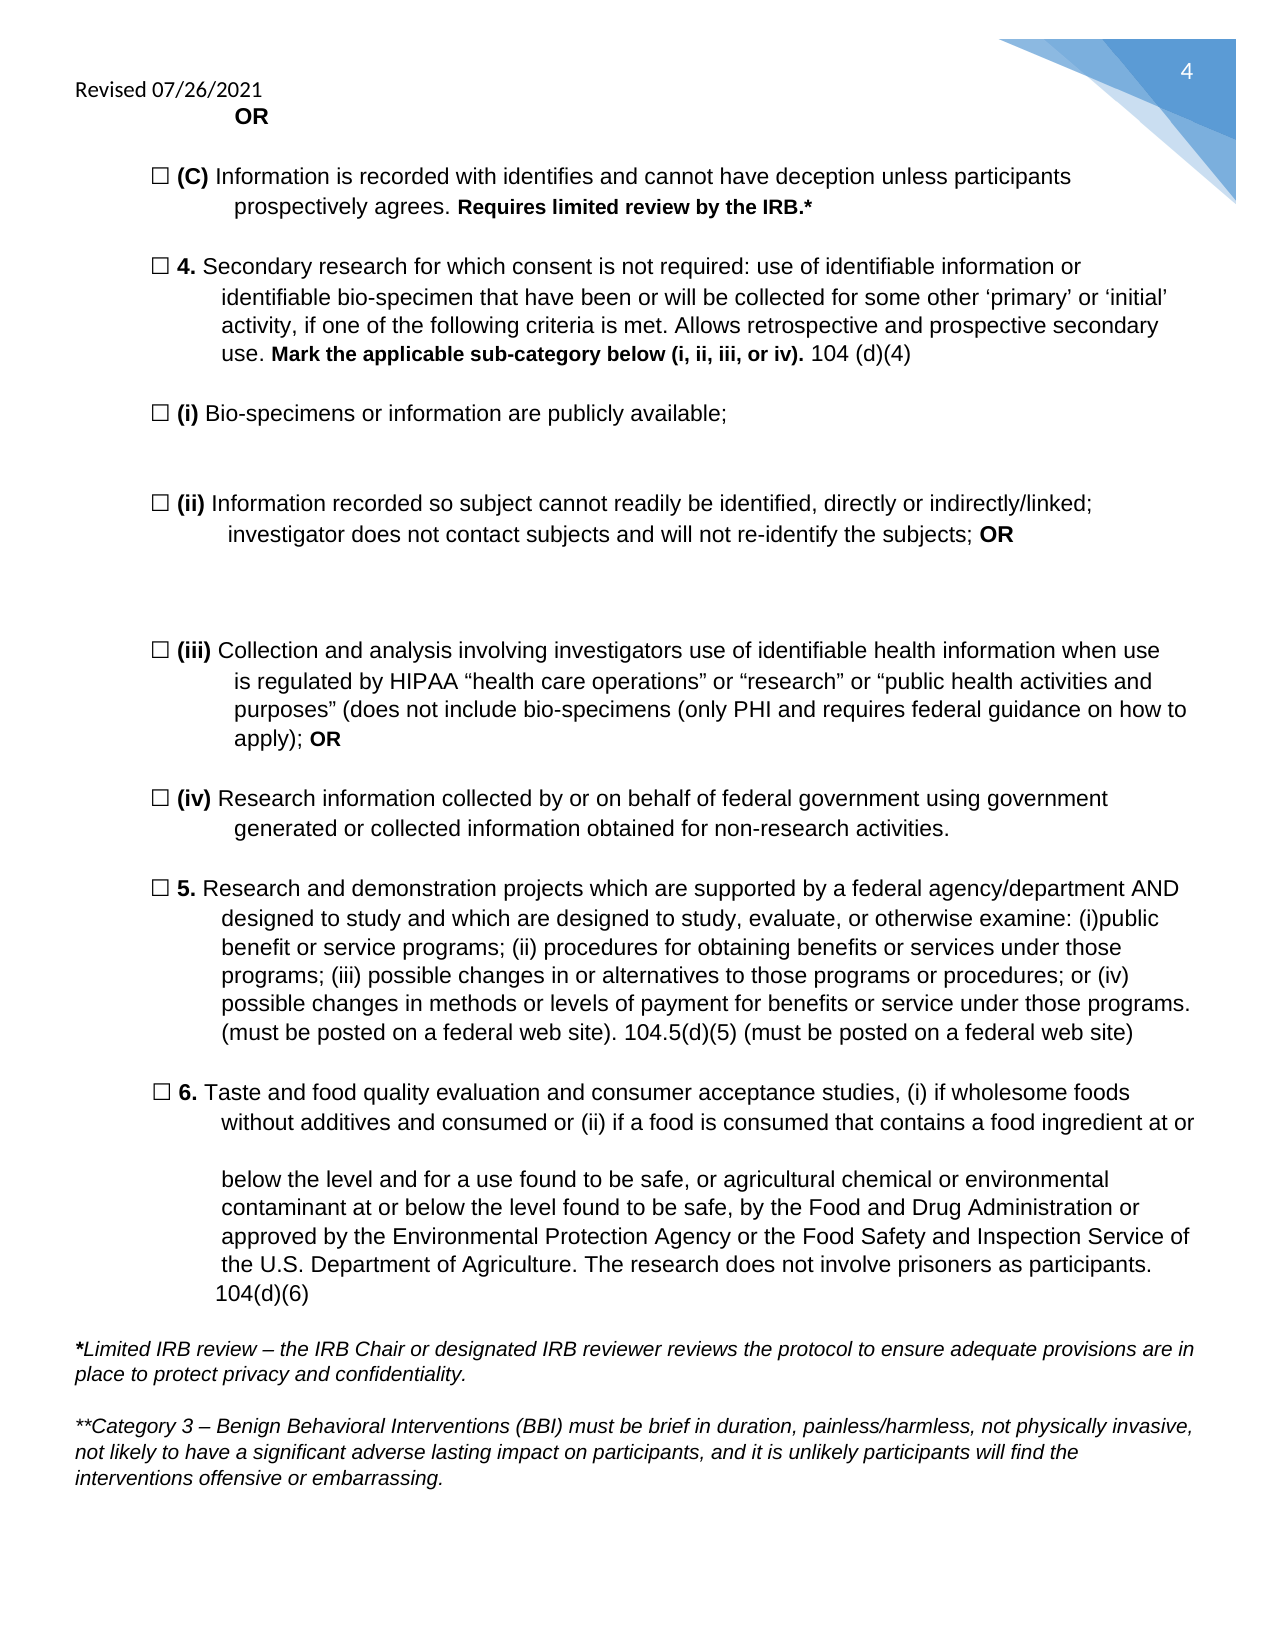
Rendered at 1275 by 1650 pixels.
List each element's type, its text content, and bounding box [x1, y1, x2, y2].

text **Category 3 – Benign Behavioral Interventions (BBI) must be brief in duration, painless/harmless, not physically invasive, not likely to have a significant adverse lasting impact on participants, and it is unlikely participants will find the interventions offensive or embarrassing. [75, 1414, 1200, 1489]
text (iii) Collection and analysis involving investigators use of identifiable health information when use is regulated by HIPAA “health care operations” or “research” or “public health activities and purposes” (does not include bio-specimens (only PHI and requires federal guidance on how to apply); OR (iv) Research information collected by or on behalf of federal government using government generated or collected information obtained for non-research activities. 5. Research and demonstration projects which are supported by a federal agency/department AND designed to study and which are designed to study, evaluate, or otherwise examine: (i)public benefit or service programs; (ii) procedures for obtaining benefits or services under those programs; (iii) possible changes in or alternatives to those programs or procedures; or (iv) possible changes in methods or levels of payment for benefits or service under those programs. (must be posted on a federal web site). 104.5(d)(5) (must be posted on a federal web site) 6. Taste and food quality evaluation and consumer acceptance studies, (i) if wholesome foods without additives and consumed or (ii) if a food is consumed that contains a food ingredient at or below the level and for a use found to be safe, or agricultural chemical or environmental contaminant at or below the level found to be safe, by the Food and Drug Administration or approved by the Environmental Protection Agency or the Food Safety and Inspection Service of the U.S. Department of Agriculture. The research does not involve prisoners as participants. 104(d)(6) *Limited IRB review – the IRB Chair or designated IRB reviewer reviews the protocol to ensure adequate provisions are in place to protect privacy and confidentiality. [75, 606, 1200, 1386]
picture [997, 39, 1236, 205]
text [75, 103, 1200, 547]
